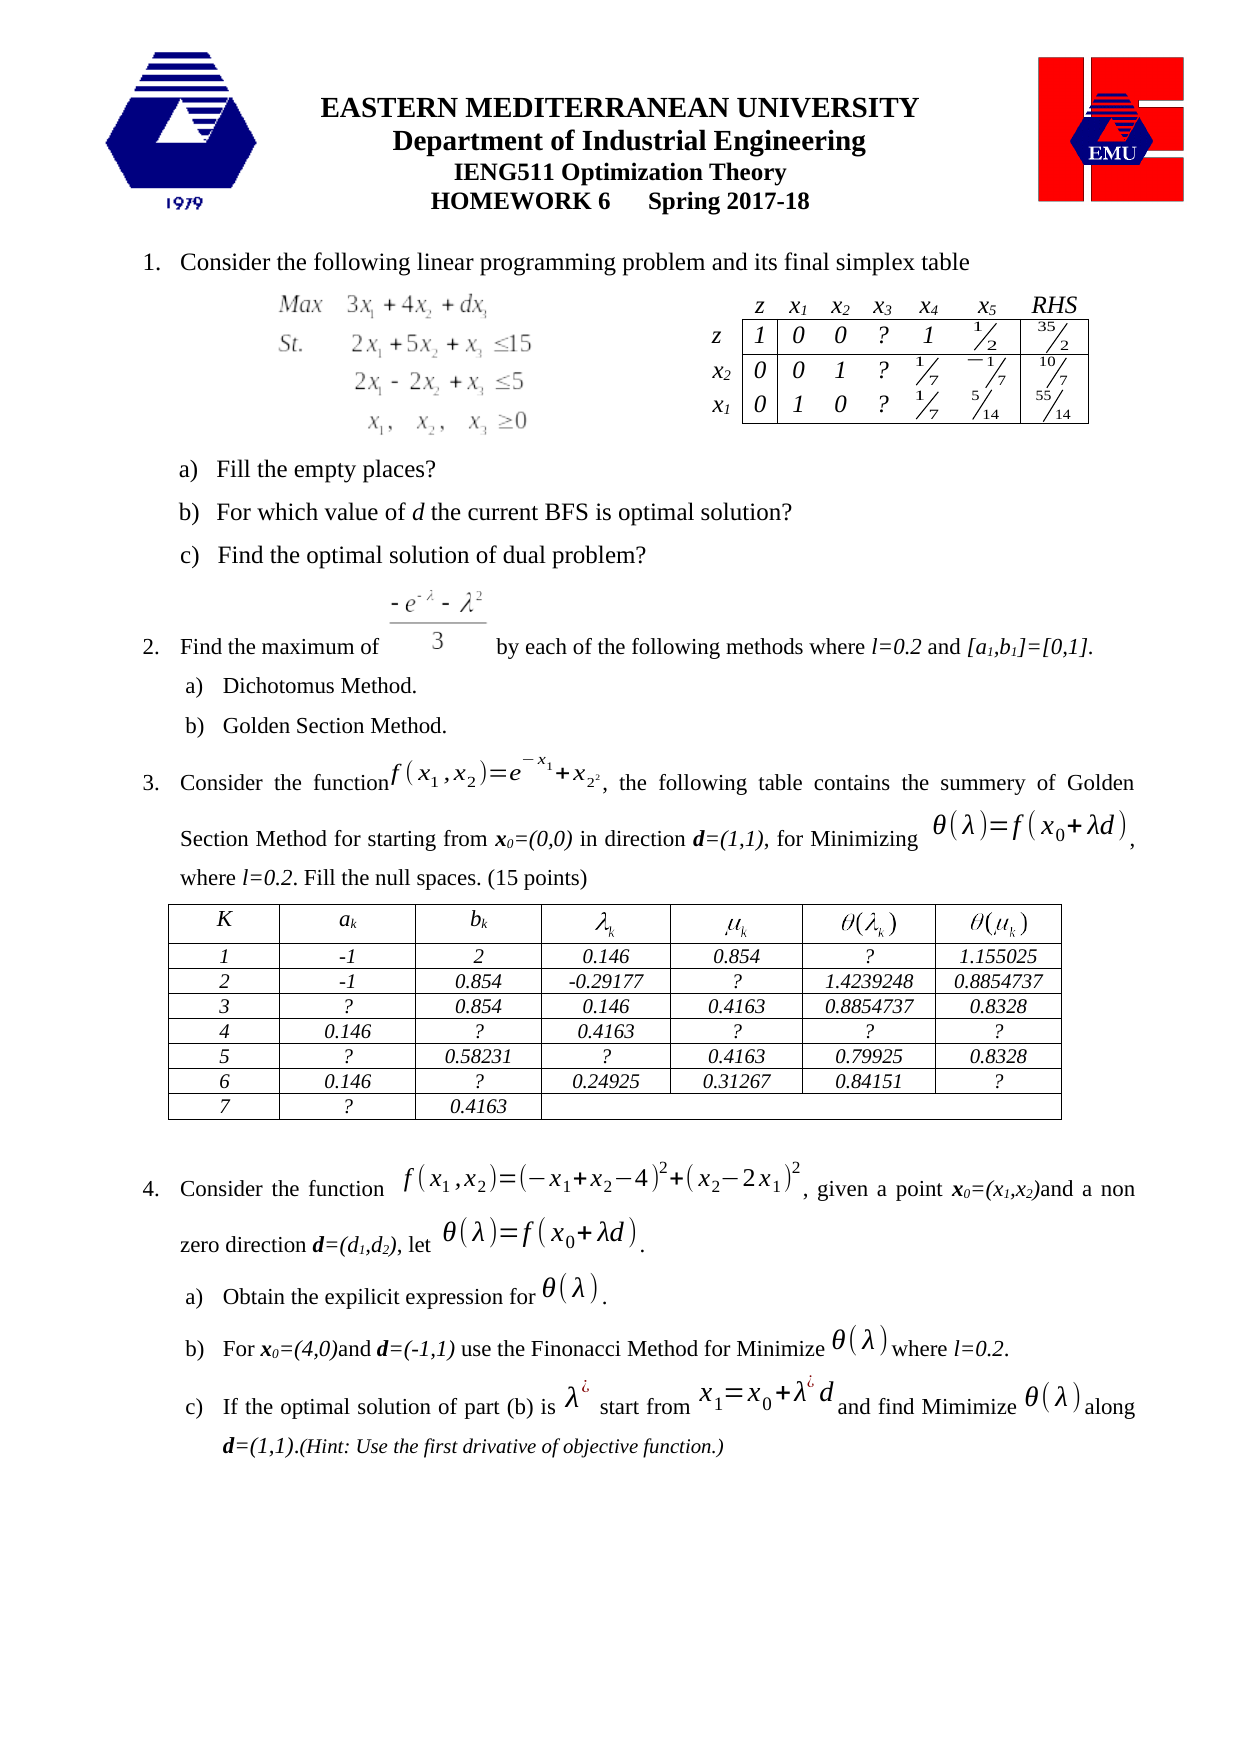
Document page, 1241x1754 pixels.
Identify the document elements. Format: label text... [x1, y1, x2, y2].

text Department of Industrial Engineering [105, 123, 1036, 157]
table_cell -1 [280, 944, 415, 968]
table_cell ? [280, 994, 415, 1018]
table_cell 0.31267 [671, 1069, 802, 1093]
table_cell [542, 1094, 1061, 1118]
picture [1036, 54, 1187, 205]
table_cell 1.155025 [936, 944, 1061, 968]
text IENG511 Optimization Theory [105, 157, 1036, 186]
table_cell 0.79925 [803, 1044, 935, 1068]
list Obtain the expilicit expression for . [185, 1271, 1135, 1310]
table_header [803, 905, 935, 943]
table_cell ? [803, 1019, 935, 1043]
table_cell 0.4163 [542, 1019, 670, 1043]
list If the optimal solution of part (b) is start from and find Mimimize along d=(1,1).(Hint: Use the first drivative of objective function.) [185, 1375, 1135, 1459]
table_header [671, 905, 802, 943]
table_cell ? [416, 1069, 541, 1093]
table_header K [169, 905, 279, 943]
table_cell 0.146 [542, 994, 670, 1018]
table_cell ? [416, 1019, 541, 1043]
text HOMEWORK 6 Spring 2017-18 [105, 186, 1135, 214]
table_cell ? [280, 1094, 415, 1118]
table_cell 0.8328 [936, 1044, 1061, 1068]
table_cell 0.84151 [803, 1069, 935, 1093]
table_cell 0.58231 [416, 1044, 541, 1068]
table_cell 2 [416, 944, 541, 968]
table_cell 4 [169, 1019, 279, 1043]
table_cell 0.146 [542, 944, 670, 968]
list Golden Section Method. [185, 712, 1135, 738]
table_cell 1.4239248 [803, 969, 935, 993]
table_header ak [280, 905, 415, 943]
table_cell 0.4163 [416, 1094, 541, 1118]
list Consider the function , given a point x0=(x1,x2)and a non zero direction d=(d1,d2), let . [142, 1159, 1135, 1258]
list For x0=(4,0)and d=(-1,1) use the Finonacci Method for Minimize where l=0.2. [185, 1323, 1135, 1362]
table_cell 0.854 [416, 969, 541, 993]
list Find the maximum of by each of the following methods where l=0.2 and [a1,b1]=[0,1]. [142, 584, 1135, 659]
table_cell ? [671, 1019, 802, 1043]
text EASTERN MEDITERRANEAN UNIVERSITY [105, 90, 1036, 123]
table_cell ? [803, 944, 935, 968]
table_cell ? [280, 1044, 415, 1068]
table_cell ? [936, 1019, 1061, 1043]
table_cell 7 [169, 1094, 279, 1118]
table_header [936, 905, 1061, 943]
table_cell 0.854 [671, 944, 802, 968]
table_cell ? [542, 1044, 670, 1068]
list Find the optimal solution of dual problem? [180, 541, 1135, 569]
table_cell -0.29177 [542, 969, 670, 993]
table_cell 1 [169, 944, 279, 968]
table_cell 5 [169, 1044, 279, 1068]
table_header bk [416, 905, 541, 943]
table_cell 0.146 [280, 1019, 415, 1043]
list Consider the following linear programming problem and its final simplex table [142, 247, 1135, 276]
list For which value of d the current BFS is optimal solution? [178, 497, 1135, 526]
picture [92, 46, 278, 221]
table_cell ? [671, 969, 802, 993]
table_cell 0.24925 [542, 1069, 670, 1093]
list Fill the empty places? [178, 454, 1135, 483]
table_cell 0.4163 [671, 994, 802, 1018]
table_cell 0.8854737 [803, 994, 935, 1018]
table_cell 2 [169, 969, 279, 993]
table_cell ? [936, 1069, 1061, 1093]
table_header [643, 290, 1146, 454]
table_header [169, 290, 643, 454]
table_cell 3 [169, 994, 279, 1018]
list Dichotomus Method. [185, 672, 1135, 698]
table_cell 6 [169, 1069, 279, 1093]
table_header [542, 905, 670, 943]
table_cell -1 [280, 969, 415, 993]
table_cell 0.8328 [936, 994, 1061, 1018]
table_cell 0.854 [416, 994, 541, 1018]
list Consider the function, the following table contains the summery of Golden Section Method for starting from x0=(0,0) in direction d=(1,1), for Minimizing , where l=0.2. Fill the null spaces. (15 points) [142, 751, 1135, 891]
table_cell 0.146 [280, 1069, 415, 1093]
table_cell 0.4163 [671, 1044, 802, 1068]
table_cell 0.8854737 [936, 969, 1061, 993]
